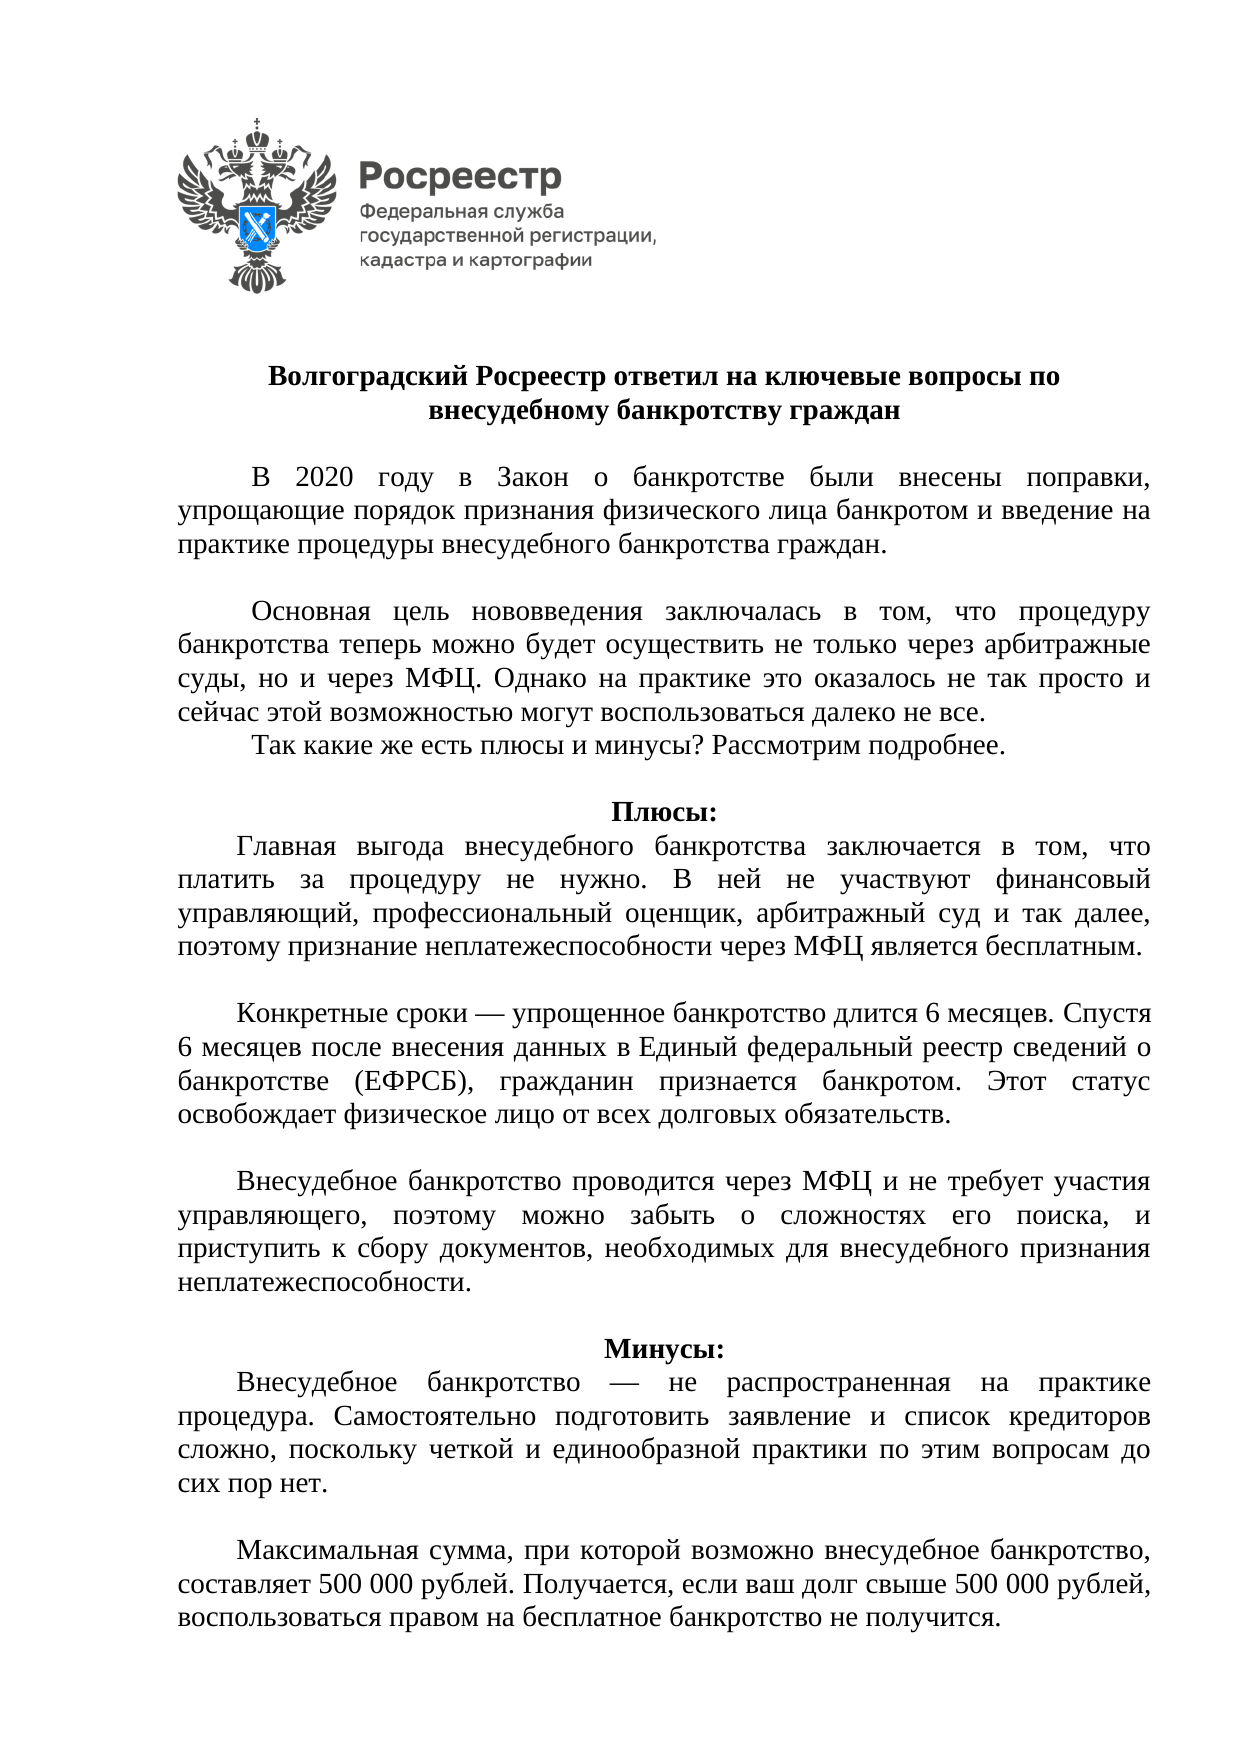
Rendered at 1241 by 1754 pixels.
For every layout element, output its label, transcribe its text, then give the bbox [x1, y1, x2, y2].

text Внесудебное банкротство — не распространенная на практике процедура. Самостоятельно подготовить заявление и список кредиторов сложно, поскольку четкой и единообразной практики по этим вопросам до сих пор нет. [177, 1364, 1152, 1499]
text В 2020 году в Закон о банкротстве были внесены поправки, упрощающие порядок признания физического лица банкротом и введение на практике процедуры внесудебного банкротства граждан. [177, 459, 1152, 559]
text Основная цель нововведения заключалась в том, что процедуру банкротства теперь можно будет осуществить не только через арбитражные суды, но и через МФЦ. Однако на практике это оказалось не так просто и сейчас этой возможностью могут воспользоваться далеко не все. [177, 593, 1152, 727]
text Внесудебное банкротство проводится через МФЦ и не требует участия управляющего, поэтому можно забыть о сложностях его поиска, и приступить к сбору документов, необходимых для внесудебного признания неплатежеспособности. [177, 1163, 1152, 1297]
text Главная выгода внесудебного банкротства заключается в том, что платить за процедуру не нужно. В ней не участвуют финансовый управляющий, профессиональный оценщик, арбитражный суд и так далее, поэтому признание неплатежеспособности через МФЦ является бесплатным. [177, 828, 1152, 962]
text Конкретные сроки — упрощенное банкротство длится 6 месяцев. Спустя 6 месяцев после внесения данных в Единый федеральный реестр сведений о банкротстве (ЕФРСБ), гражданин признается банкротом. Этот статус освобождает физическое лицо от всех долговых обязательств. [177, 996, 1152, 1130]
text Волгоградский Росреестр ответил на ключевые вопросы по внесудебному банкротству граждан [177, 358, 1152, 425]
text Плюсы: [177, 794, 1152, 828]
picture [177, 118, 656, 294]
text Минусы: [177, 1331, 1152, 1364]
text Максимальная сумма, при которой возможно внесудебное банкротство, составляет 500 000 рублей. Получается, если ваш долг свыше 500 000 рублей, воспользоваться правом на бесплатное банкротство не получится. [177, 1532, 1152, 1633]
text Так какие же есть плюсы и минусы? Рассмотрим подробнее. [177, 727, 1152, 761]
